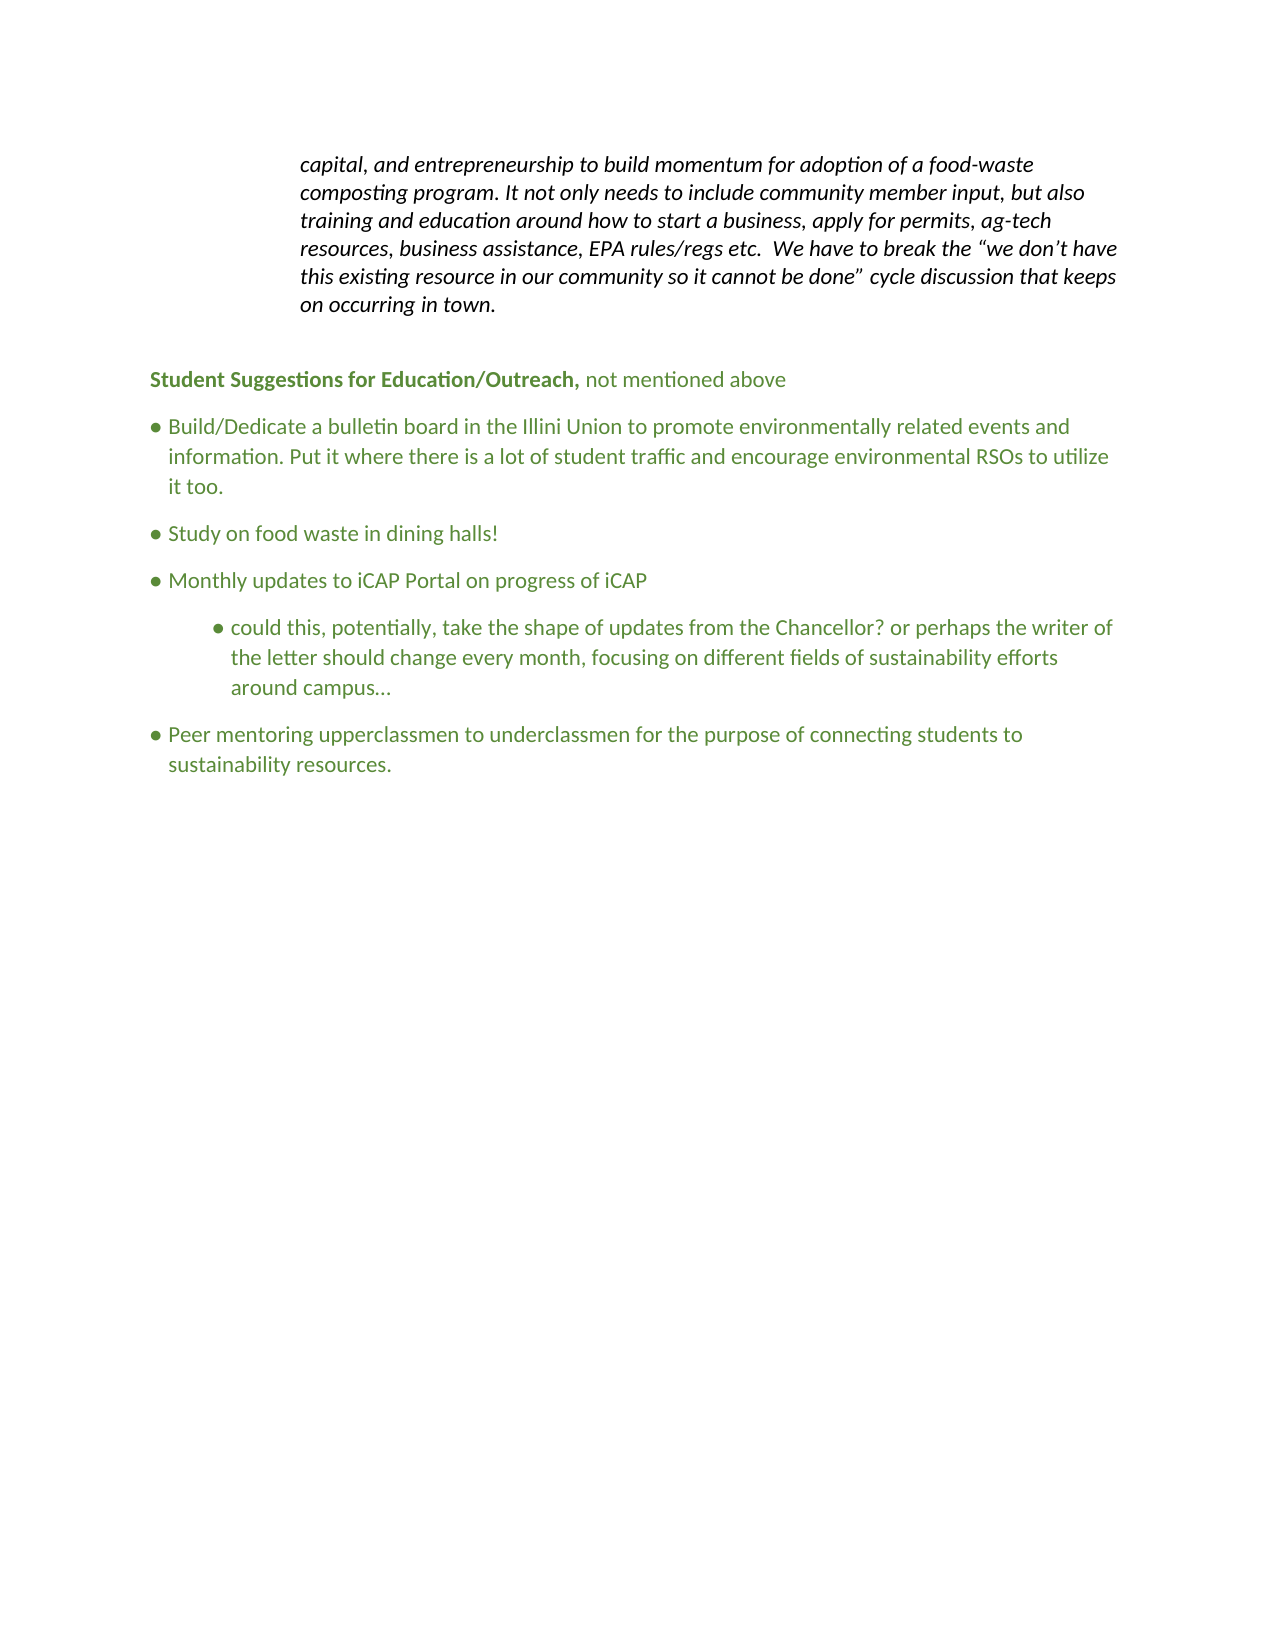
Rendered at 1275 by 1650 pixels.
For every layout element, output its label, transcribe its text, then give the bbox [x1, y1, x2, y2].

list could this, potentially, take the shape of updates from the Chancellor? or perhaps the writer of the letter should change every month, focusing on different fields of sustainability efforts around campus… [212, 613, 1125, 701]
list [262, 150, 1125, 318]
list Monthly updates to iCAP Portal on progress of iCAP [150, 566, 1125, 594]
list Study on food waste in dining halls! [150, 519, 1125, 547]
list Build/Dedicate a bulletin board in the Illini Union to promote environmentally related events and information. Put it where there is a lot of student traffic and encourage environmental RSOs to utilize it too. [150, 412, 1125, 500]
list Peer mentoring upperclassmen to underclassmen for the purpose of connecting students to sustainability resources. [150, 720, 1125, 778]
text Student Suggestions for Education/Outreach, not mentioned above [150, 365, 1125, 393]
